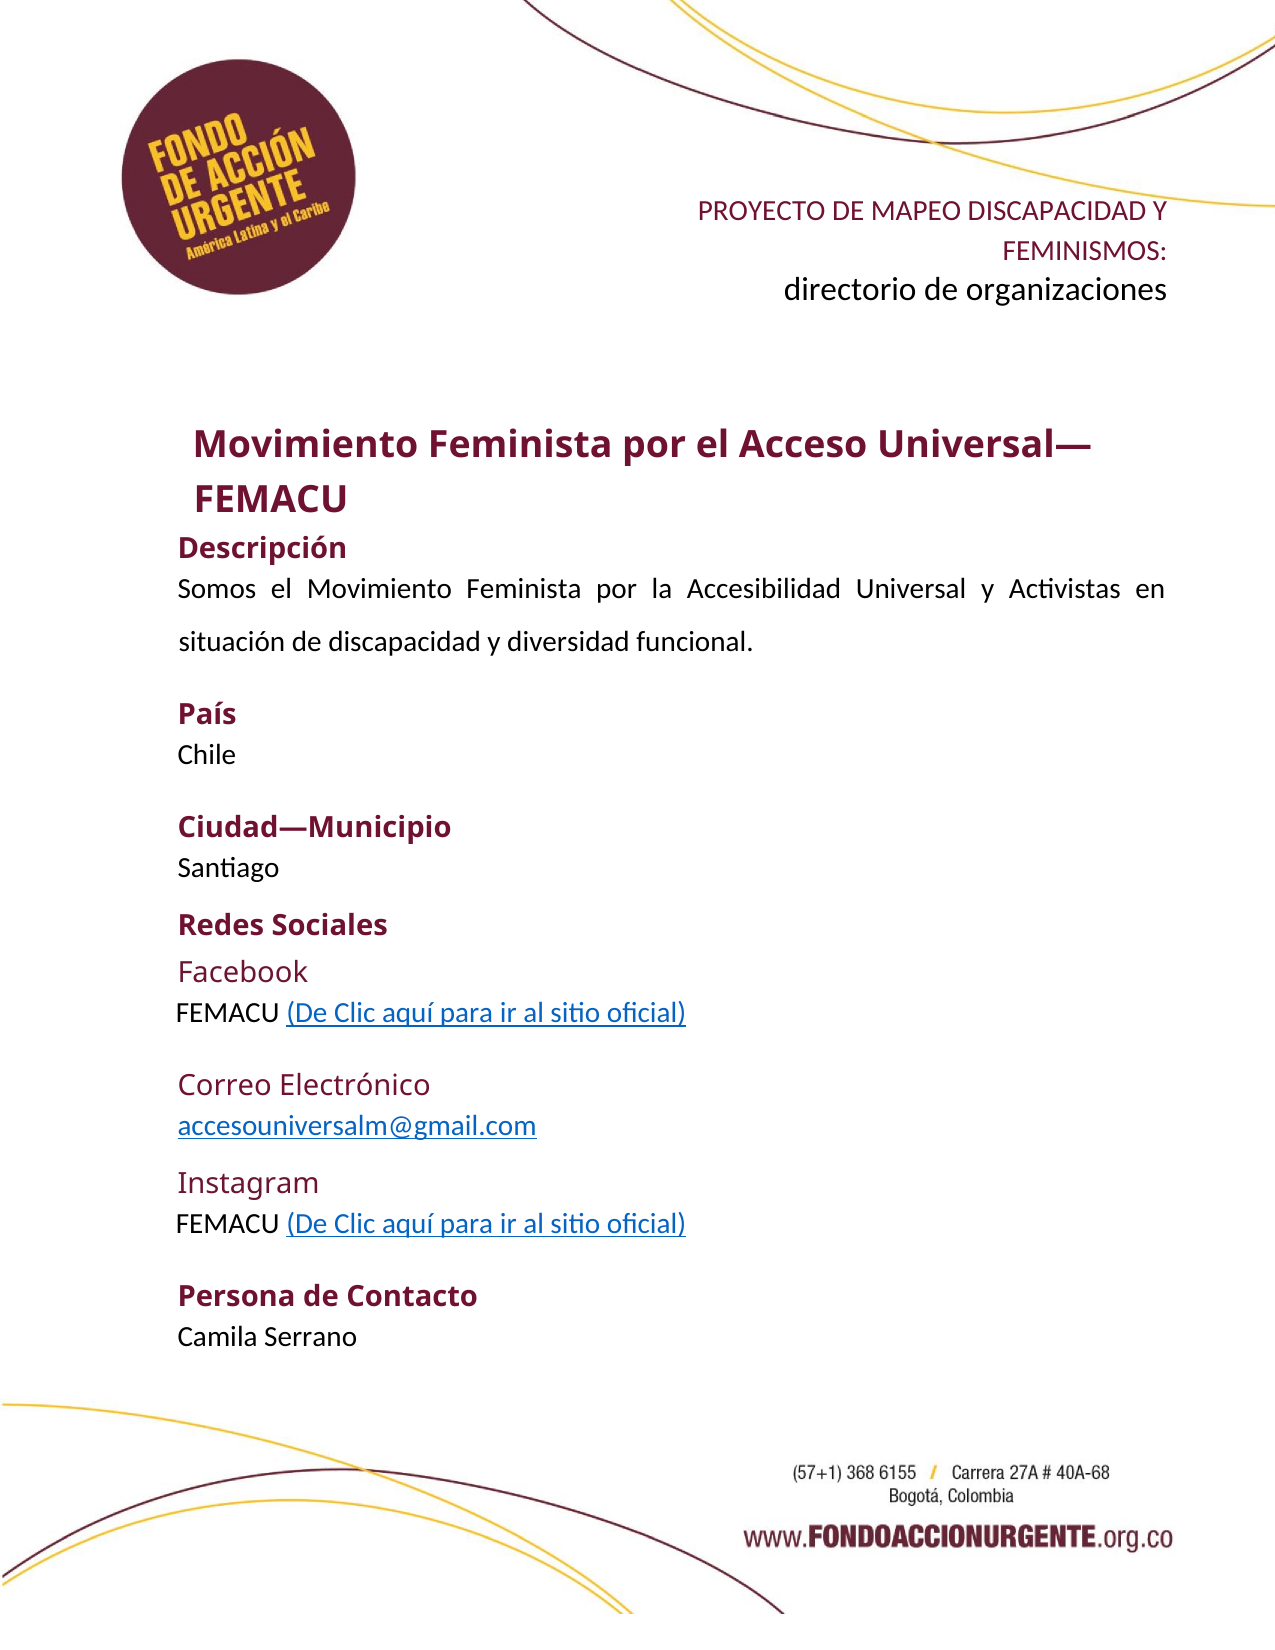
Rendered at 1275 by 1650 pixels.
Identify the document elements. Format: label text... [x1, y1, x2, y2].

subtitle Movimiento Feminista por el Acceso Universal—FEMACU [192, 417, 1167, 523]
subtitle Descripción [177, 527, 1167, 567]
picture [0, 1254, 1275, 1614]
subtitle País [177, 693, 1167, 733]
text Camila Serrano [177, 1318, 1167, 1353]
text Santiago [177, 849, 1167, 885]
subtitle Facebook [177, 952, 1167, 991]
subtitle Instagram [177, 1162, 1167, 1202]
subtitle Persona de Contacto [177, 1275, 1167, 1315]
text accesouniversalm@gmail.com [177, 1107, 1167, 1143]
subtitle Ciudad—Municipio [177, 807, 1167, 846]
text FEMACU (De Clic aquí para ir al sitio oficial) [176, 994, 1167, 1030]
picture [0, 0, 1275, 349]
text Chile [177, 736, 1166, 772]
subtitle Correo Electrónico [177, 1064, 1167, 1104]
text Somos el Movimiento Feminista por la Accesibilidad Universal y Activistas en situación de discapacidad y diversidad funcional. [177, 570, 1166, 659]
subtitle Redes Sociales [177, 904, 1167, 944]
text FEMACU (De Clic aquí para ir al sitio oficial) [176, 1205, 1167, 1241]
